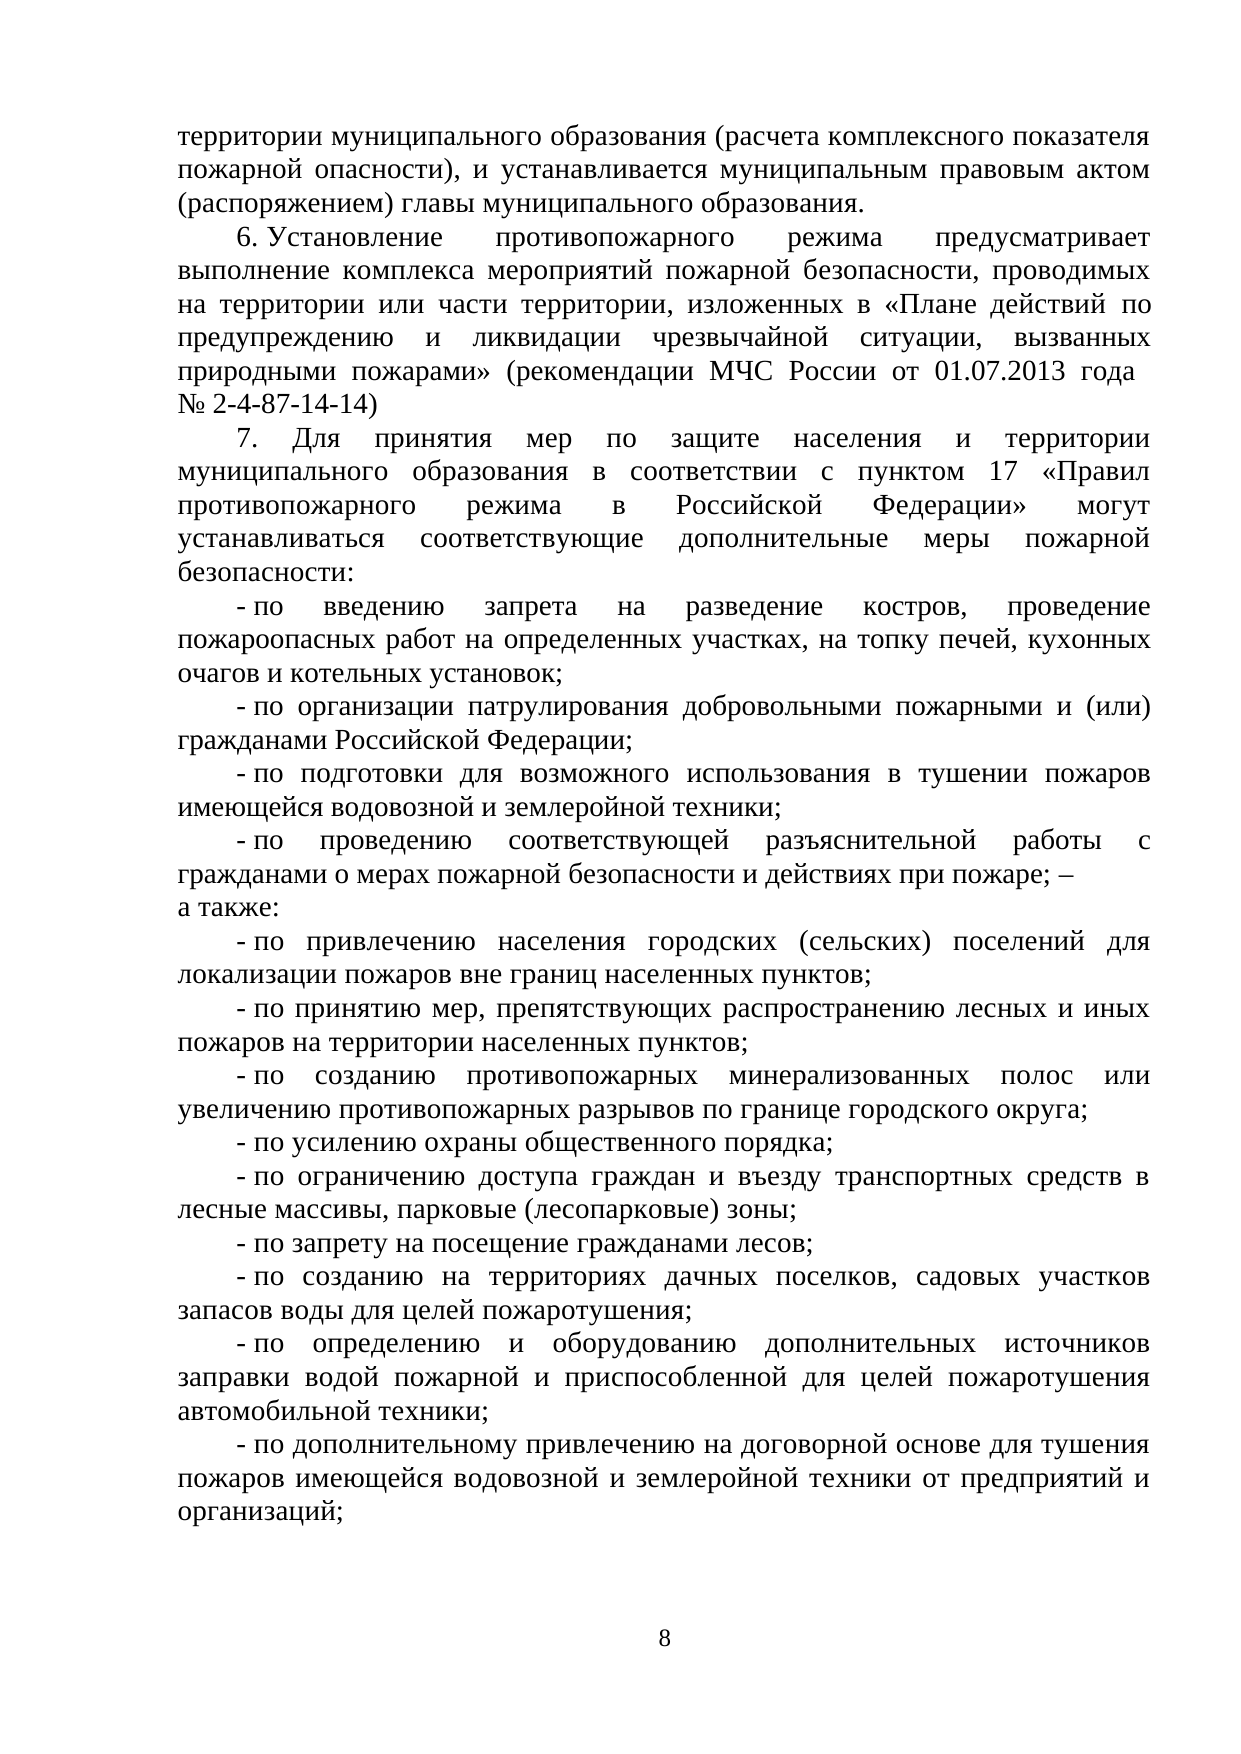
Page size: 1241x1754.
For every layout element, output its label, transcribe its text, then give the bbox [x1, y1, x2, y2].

text 6. Установление противопожарного режима предусматривает выполнение комплекса мероприятий пожарной безопасности, проводимых на территории или части территории, изложенных в «Плане действий по предупреждению и ликвидации чрезвычайной ситуации, вызванных природными пожарами» (рекомендации МЧС России от 01.07.2013 года № 2-4-87-14-14) [177, 219, 1152, 420]
text - по дополнительному привлечению на договорной основе для тушения пожаров имеющейся водовозной и землеройной техники от предприятий и организаций; [177, 1426, 1152, 1527]
text - по усилению охраны общественного порядка; [177, 1124, 1152, 1158]
text - по ограничению доступа граждан и въезду транспортных средств в лесные массивы, парковые (лесопарковые) зоны; [177, 1158, 1152, 1225]
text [177, 118, 1152, 219]
text - по введению запрета на разведение костров, проведение пожароопасных работ на определенных участках, на топку печей, кухонных очагов и котельных установок; [177, 588, 1152, 688]
text - по проведению соответствующей разъяснительной работы с гражданами о мерах пожарной безопасности и действиях при пожаре; – [177, 822, 1152, 889]
text - по запрету на посещение гражданами лесов; [177, 1225, 1152, 1258]
text - по созданию противопожарных минерализованных полос или увеличению противопожарных разрывов по границе городского округа; [177, 1057, 1152, 1124]
text - по принятию мер, препятствующих распространению лесных и иных пожаров на территории населенных пунктов; [177, 990, 1152, 1057]
text 7. Для принятия мер по защите населения и территории муниципального образования в соответствии с пунктом 17 «Правил противопожарного режима в Российской Федерации» могут устанавливаться соответствующие дополнительные меры пожарной безопасности: [177, 420, 1152, 588]
text - по организации патрулирования добровольными пожарными и (или) гражданами Российской Федерации; [177, 688, 1152, 755]
text - по созданию на территориях дачных поселков, садовых участков запасов воды для целей пожаротушения; [177, 1258, 1152, 1326]
text а также: [177, 889, 1152, 923]
text - по определению и оборудованию дополнительных источников заправки водой пожарной и приспособленной для целей пожаротушения автомобильной техники; [177, 1326, 1152, 1426]
text - по привлечению населения городских (сельских) поселений для локализации пожаров вне границ населенных пунктов; [177, 923, 1152, 990]
text - по подготовки для возможного использования в тушении пожаров имеющейся водовозной и землеройной техники; [177, 755, 1152, 822]
